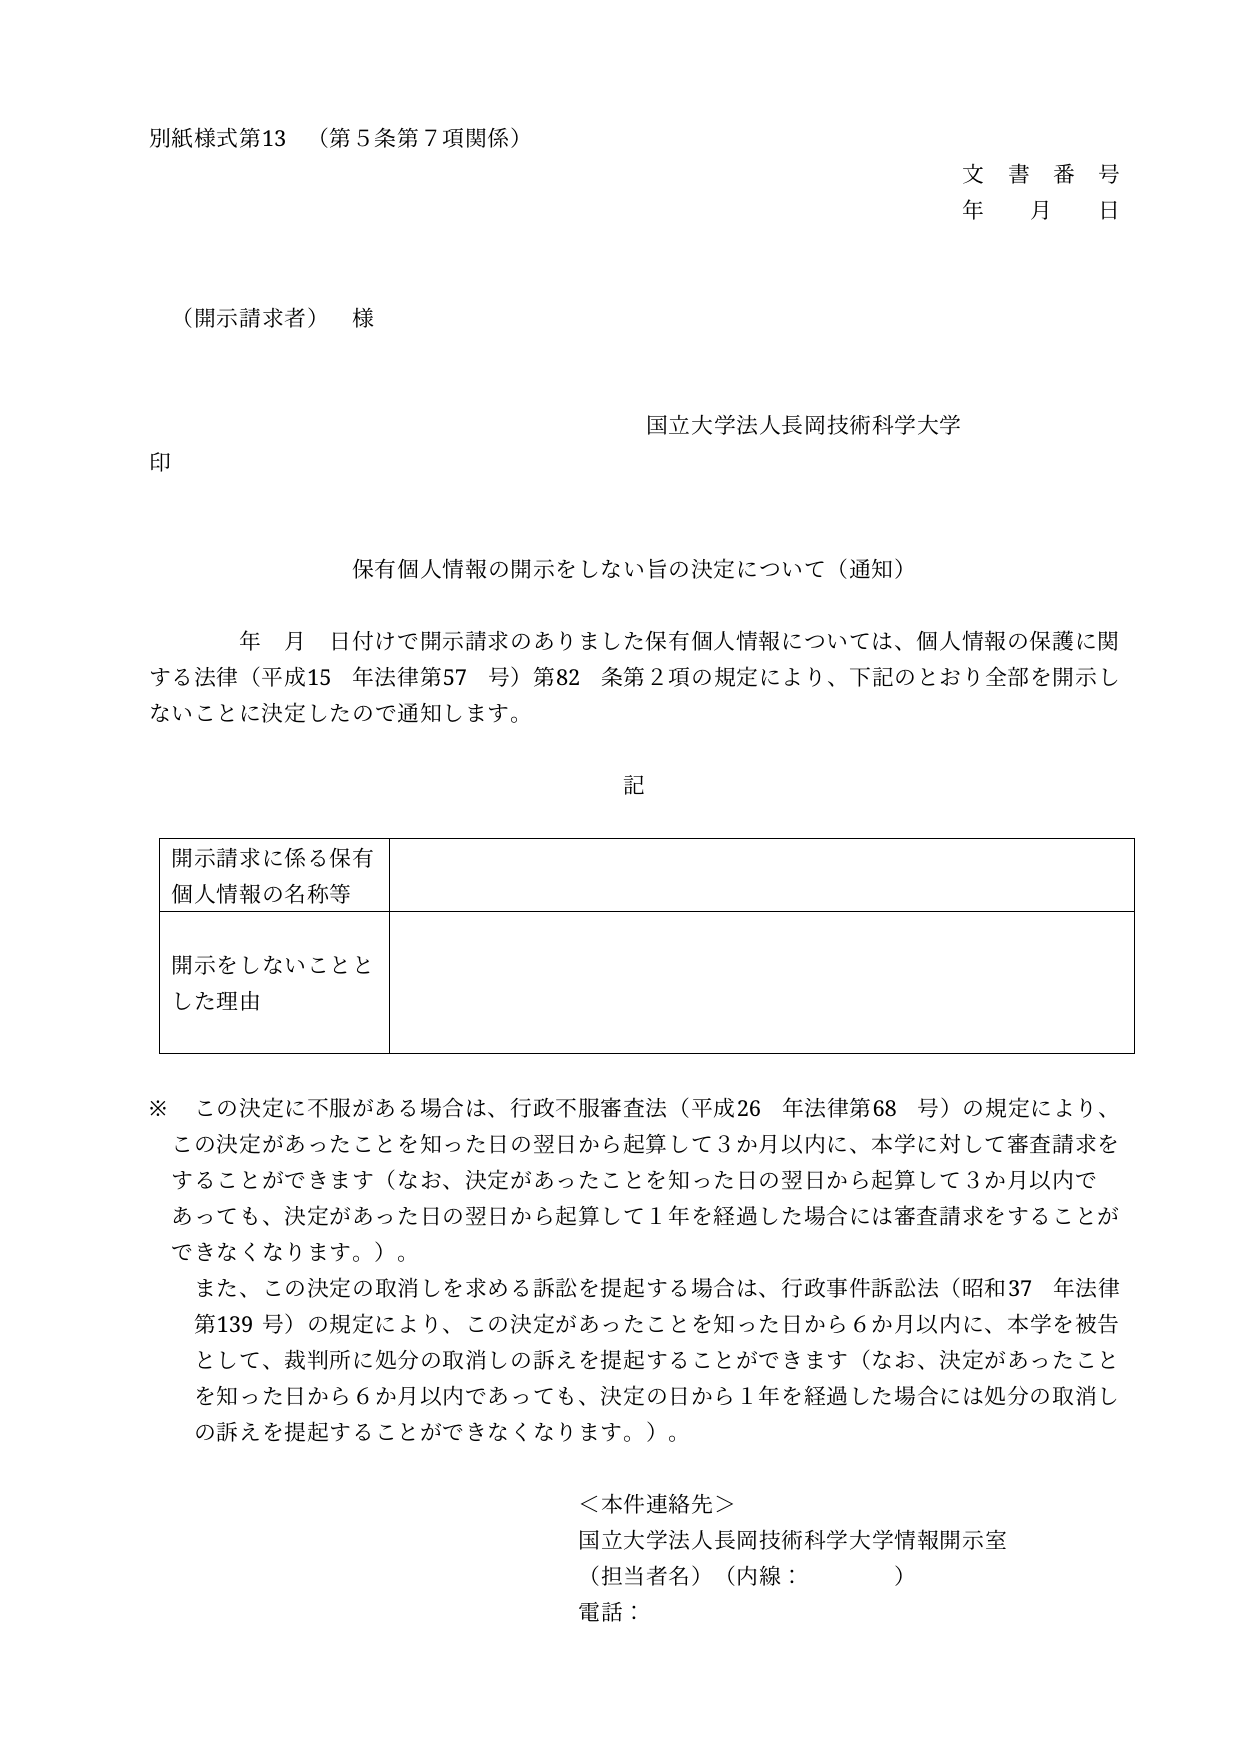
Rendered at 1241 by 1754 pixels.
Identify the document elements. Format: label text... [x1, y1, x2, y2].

text 国立大学法人長岡技術科学大学情報開示室 [556, 1521, 1121, 1557]
text ※ この決定に不服がある場合は、行政不服審査法（平成26年法律第68号）の規定により、この決定があったことを知った日の翌日から起算して３か月以内に、本学に対して審査請求をすることができます（なお、決定があったことを知った日の翌日から起算して３か月以内であっても、決定があった日の翌日から起算して１年を経過した場合には審査請求をすることができなくなります。）。 [149, 1089, 1121, 1269]
text （開示請求者） 様 [149, 299, 1121, 335]
text また、この決定の取消しを求める訴訟を提起する場合は、行政事件訴訟法（昭和37年法律第139号）の規定により、この決定があったことを知った日から６か月以内に、本学を被告として、裁判所に処分の取消しの訴えを提起することができます（なお、決定があったことを知った日から６か月以内であっても、決定の日から１年を経過した場合には処分の取消しの訴えを提起することができなくなります。）。 [172, 1269, 1121, 1449]
text 年 月 日 [149, 191, 1121, 227]
text （担当者名）（内線： ） [556, 1557, 1121, 1593]
table_cell [390, 912, 1134, 1052]
table_cell 開示をしないこととした理由 [160, 912, 389, 1052]
table_header [390, 839, 1134, 911]
text 文 書 番 号 [149, 155, 1121, 191]
text ＜本件連絡先＞ [556, 1485, 1121, 1521]
text 別紙様式第13（第５条第７項関係） [149, 119, 1121, 155]
text 保有個人情報の開示をしない旨の決定について（通知） [149, 550, 1121, 586]
table_header 開示請求に係る保有個人情報の名称等 [160, 839, 389, 911]
text 年 月 日付けで開示請求のありました保有個人情報については、個人情報の保護に関する法律（平成15年法律第57号）第82条第２項の規定により、下記のとおり全部を開示しないことに決定したので通知します。 [149, 622, 1121, 730]
text 電話： [556, 1593, 1121, 1628]
text 国立大学法人長岡技術科学大学 印 [149, 407, 1034, 478]
text 記 [149, 766, 1121, 802]
